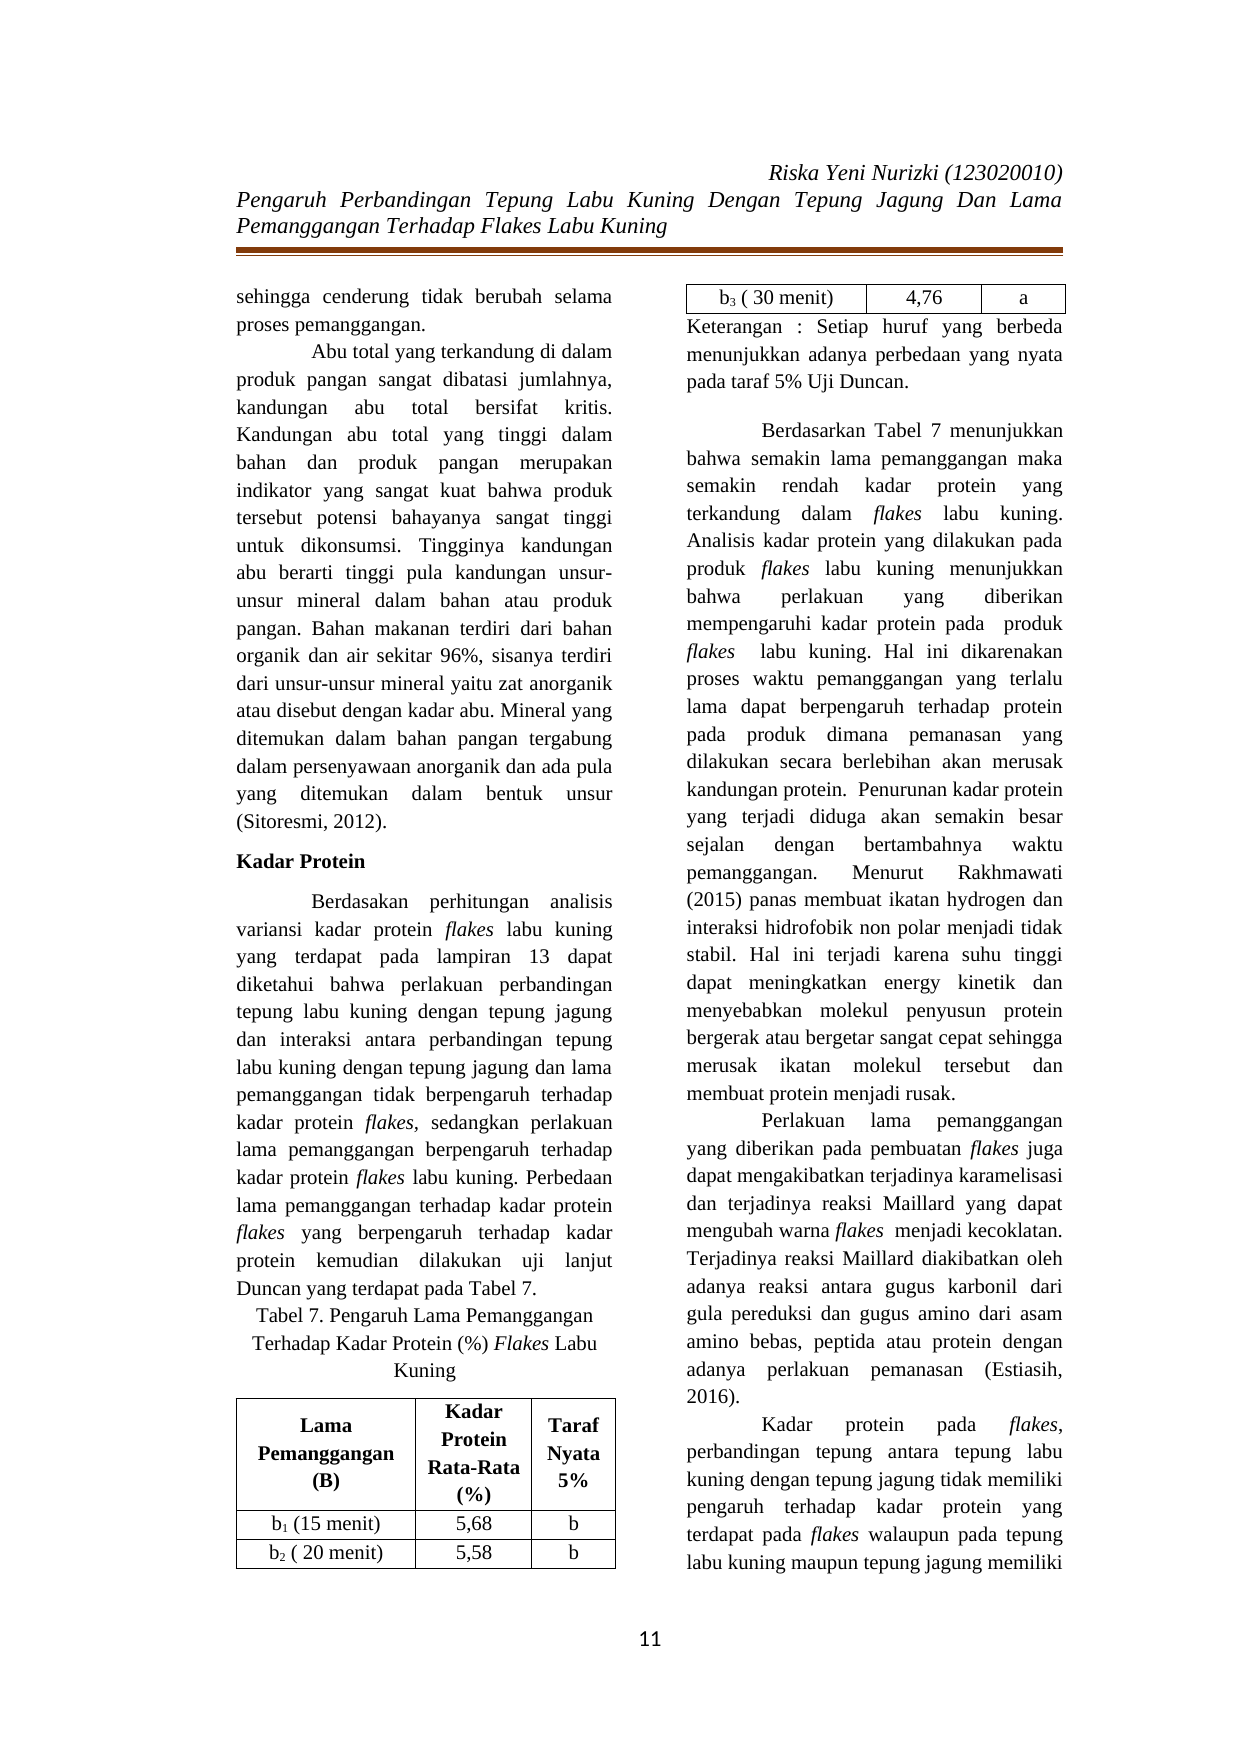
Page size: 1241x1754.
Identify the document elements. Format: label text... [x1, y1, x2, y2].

table_cell b [532, 1540, 615, 1568]
text Tabel 7. Pengaruh Lama Pemanggangan Terhadap Kadar Protein (%) Flakes Labu Kuning [236, 1303, 613, 1382]
table_cell b2 ( 20 menit) [237, 1540, 415, 1568]
table_cell b1 (15 menit) [237, 1511, 415, 1539]
text Perlakuan lama pemanggangan yang diberikan pada pembuatan flakes juga dapat mengakibatkan terjadinya karamelisasi dan terjadinya reaksi Maillard yang dapat mengubah warna flakes menjadi kecoklatan. Terjadinya reaksi Maillard diakibatkan oleh adanya reaksi antara gugus karbonil dari gula pereduksi dan gugus amino dari asam amino bebas, peptida atau protein dengan adanya perlakuan pemanasan (Estiasih, 2016). [686, 1108, 1063, 1408]
text Abu total yang terkandung di dalam produk pangan sangat dibatasi jumlahnya, kandungan abu total bersifat kritis. Kandungan abu total yang tinggi dalam bahan dan produk pangan merupakan indikator yang sangat kuat bahwa produk tersebut potensi bahayanya sangat tinggi untuk dikonsumsi. Tingginya kandungan abu berarti tinggi pula kandungan unsur-unsur mineral dalam bahan atau produk pangan. Bahan makanan terdiri dari bahan organik dan air sekitar 96%, sisanya terdiri dari unsur-unsur mineral yaitu zat anorganik atau disebut dengan kadar abu. Mineral yang ditemukan dalam bahan pangan tergabung dalam persenyawaan anorganik dan ada pula yang ditemukan dalam bentuk unsur (Sitoresmi, 2012). [236, 339, 613, 833]
table_cell 5,58 [416, 1540, 531, 1568]
text Kadar Protein [236, 849, 613, 873]
text Keterangan : Setiap huruf yang berbeda menunjukkan adanya perbedaan yang nyata pada taraf 5% Uji Duncan. [686, 314, 1063, 393]
table_cell 4,76 [867, 285, 981, 313]
text Berdasarkan Tabel 7 menunjukkan bahwa semakin lama pemanggangan maka semakin rendah kadar protein yang terkandung dalam flakes labu kuning. Analisis kadar protein yang dilakukan pada produk flakes labu kuning menunjukkan bahwa perlakuan yang diberikan mempengaruhi kadar protein pada produk flakes labu kuning. Hal ini dikarenakan proses waktu pemanggangan yang terlalu lama dapat berpengaruh terhadap protein pada produk dimana pemanasan yang dilakukan secara berlebihan akan merusak kandungan protein. Penurunan kadar protein yang terjadi diduga akan semakin besar sejalan dengan bertambahnya waktu pemanggangan. Menurut Rakhmawati (2015) panas membuat ikatan hydrogen dan interaksi hidrofobik non polar menjadi tidak stabil. Hal ini terjadi karena suhu tinggi dapat meningkatkan energy kinetik dan menyebabkan molekul penyusun protein bergerak atau bergetar sangat cepat sehingga merusak ikatan molekul tersebut dan membuat protein menjadi rusak. [686, 418, 1063, 1104]
text Berdasakan perhitungan analisis variansi kadar protein flakes labu kuning yang terdapat pada lampiran 13 dapat diketahui bahwa perlakuan perbandingan tepung labu kuning dengan tepung jagung dan interaksi antara perbandingan tepung labu kuning dengan tepung jagung dan lama pemanggangan tidak berpengaruh terhadap kadar protein flakes, sedangkan perlakuan lama pemanggangan berpengaruh terhadap kadar protein flakes labu kuning. Perbedaan lama pemanggangan terhadap kadar protein flakes yang berpengaruh terhadap kadar protein kemudian dilakukan uji lanjut Duncan yang terdapat pada Tabel 7. [236, 889, 613, 1299]
table_cell b3 ( 30 menit) [687, 285, 866, 313]
table_header Kadar Protein Rata-Rata (%) [416, 1399, 531, 1510]
table_header Lama Pemanggangan (B) [237, 1399, 415, 1510]
table_cell 5,68 [416, 1511, 531, 1539]
table_cell b [532, 1511, 615, 1539]
table_cell a [982, 285, 1065, 313]
table_header Taraf Nyata 5% [532, 1399, 615, 1510]
